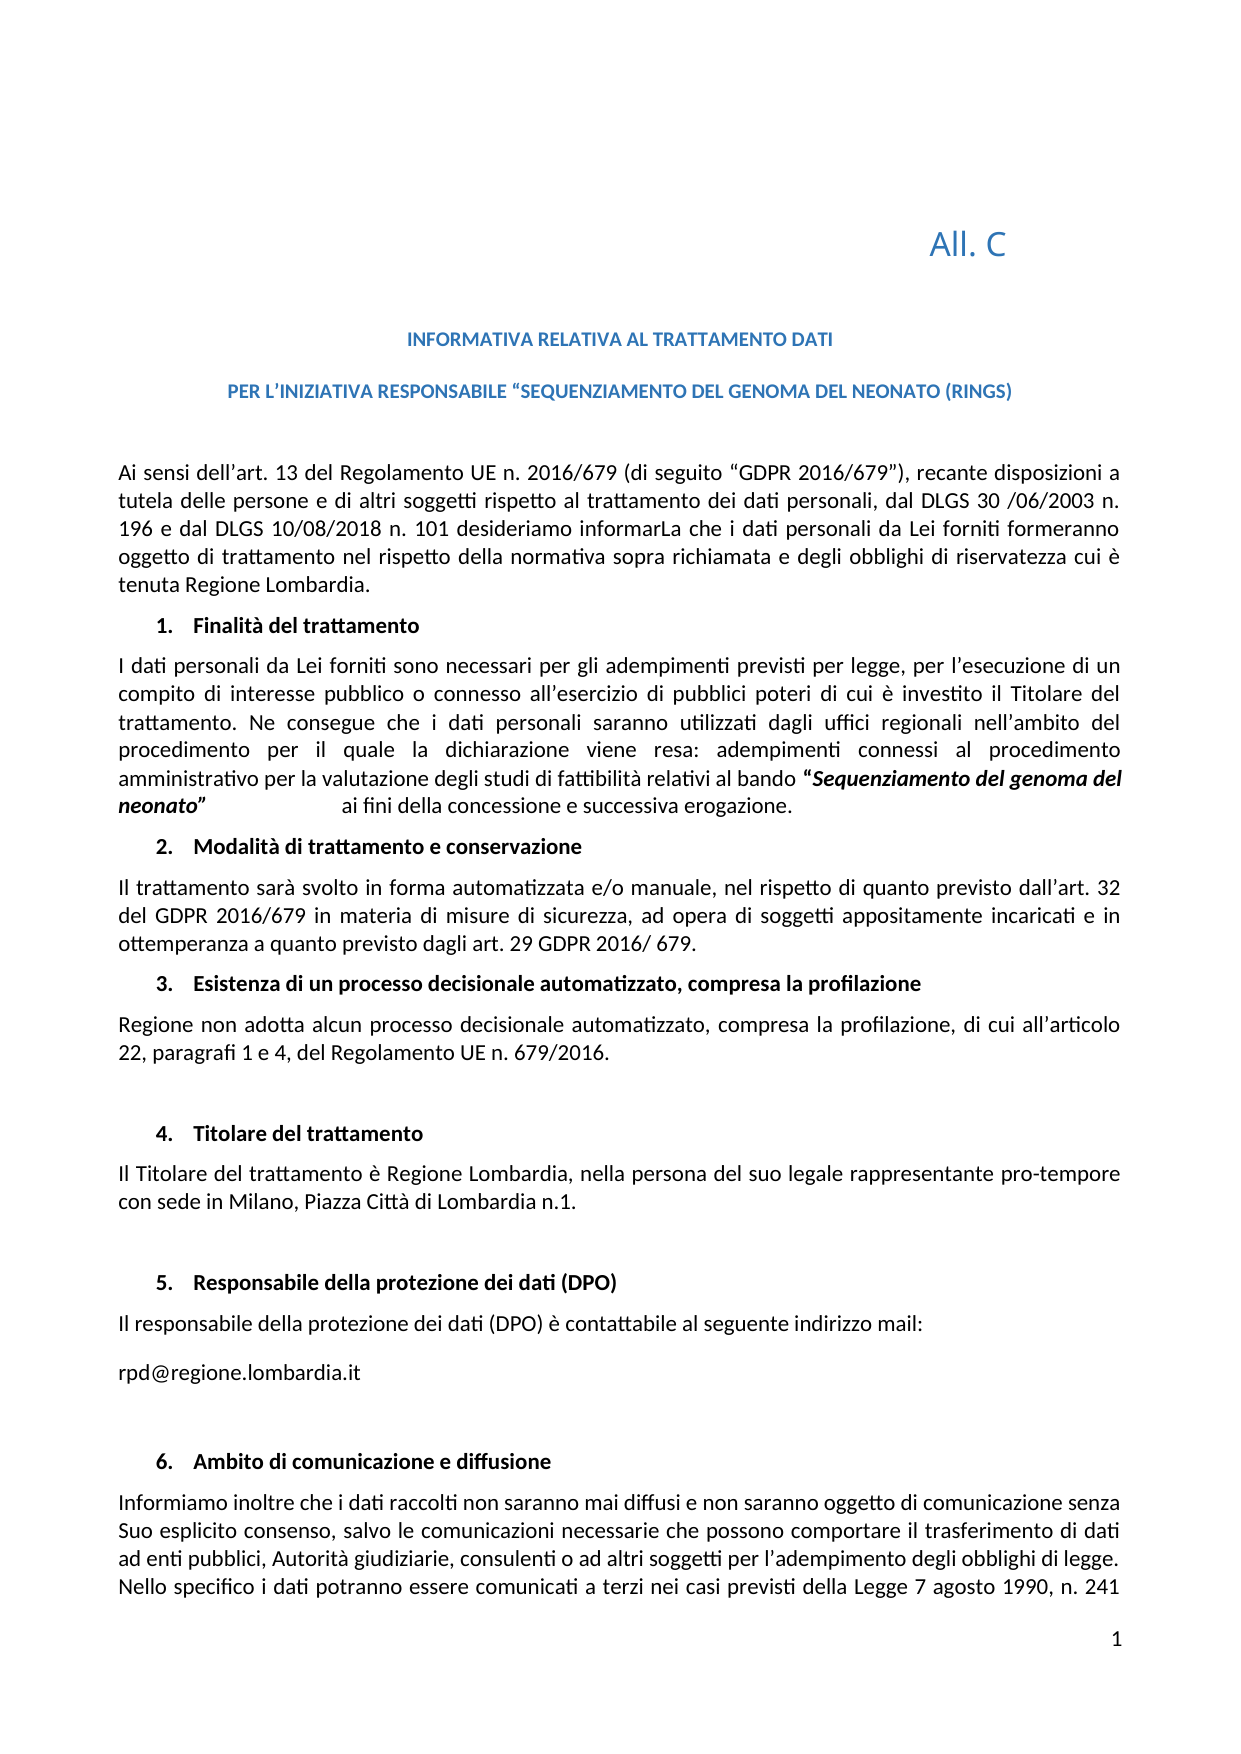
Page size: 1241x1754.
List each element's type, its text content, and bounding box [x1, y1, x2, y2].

text Ai sensi dell’art. 13 del Regolamento UE n. 2016/679 (di seguito “GDPR 2016/679”), recante disposizioni a tutela delle persone e di altri soggetti rispetto al trattamento dei dati personali, dal DLGS 30 /06/2003 n. 196 e dal DLGS 10/08/2018 n. 101 desideriamo informarLa che i dati personali da Lei forniti formeranno oggetto di trattamento nel rispetto della normativa sopra richiamata e degli obblighi di riservatezza cui è tenuta Regione Lombardia. [118, 458, 1122, 598]
list Esistenza di un processo decisionale automatizzato, compresa la profilazione [156, 969, 1122, 997]
list Ambito di comunicazione e diffusione [156, 1447, 1122, 1475]
text Il trattamento sarà svolto in forma automatizzata e/o manuale, nel rispetto di quanto previsto dall’art. 32 del GDPR 2016/679 in materia di misure di sicurezza, ad opera di soggetti appositamente incaricati e in ottemperanza a quanto previsto dagli art. 29 GDPR 2016/ 679. [118, 873, 1122, 957]
list Responsabile della protezione dei dati (DPO) [156, 1268, 1122, 1296]
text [118, 1488, 1122, 1600]
text Il Titolare del trattamento è Regione Lombardia, nella persona del suo legale rappresentante pro-tempore con sede in Milano, Piazza Città di Lombardia n.1. [118, 1159, 1122, 1215]
list Titolare del trattamento [156, 1119, 1122, 1147]
text I dati personali da Lei forniti sono necessari per gli adempimenti previsti per legge, per l’esecuzione di un compito di interesse pubblico o connesso all’esercizio di pubblici poteri di cui è investito il Titolare del trattamento. Ne consegue che i dati personali saranno utilizzati dagli uffici regionali nell’ambito del procedimento per il quale la dichiarazione viene resa: adempimenti connessi al procedimento amministrativo per la valutazione degli studi di fattibilità relativi al bando “Sequenziamento del genoma del neonato” ai fini della concessione e successiva erogazione. [118, 652, 1122, 820]
text Il responsabile della protezione dei dati (DPO) è contattabile al seguente indirizzo mail: [118, 1309, 1122, 1337]
list Finalità del trattamento [156, 611, 1122, 639]
subtitle All. C [856, 221, 1122, 266]
text Regione non adotta alcun processo decisionale automatizzato, compresa la profilazione, di cui all’articolo 22, paragrafi 1 e 4, del Regolamento UE n. 679/2016. [118, 1010, 1122, 1066]
text rpd@regione.lombardia.it [118, 1358, 1122, 1386]
subtitle PER L’INIZIATIVA RESPONSABILE “SEQUENZIAMENTO DEL GENOMA DEL NEONATO (RINGS) [118, 379, 1122, 404]
subtitle INFORMATIVA RELATIVA AL TRATTAMENTO DATI [118, 326, 1122, 352]
list Modalità di trattamento e conservazione [156, 832, 1122, 860]
